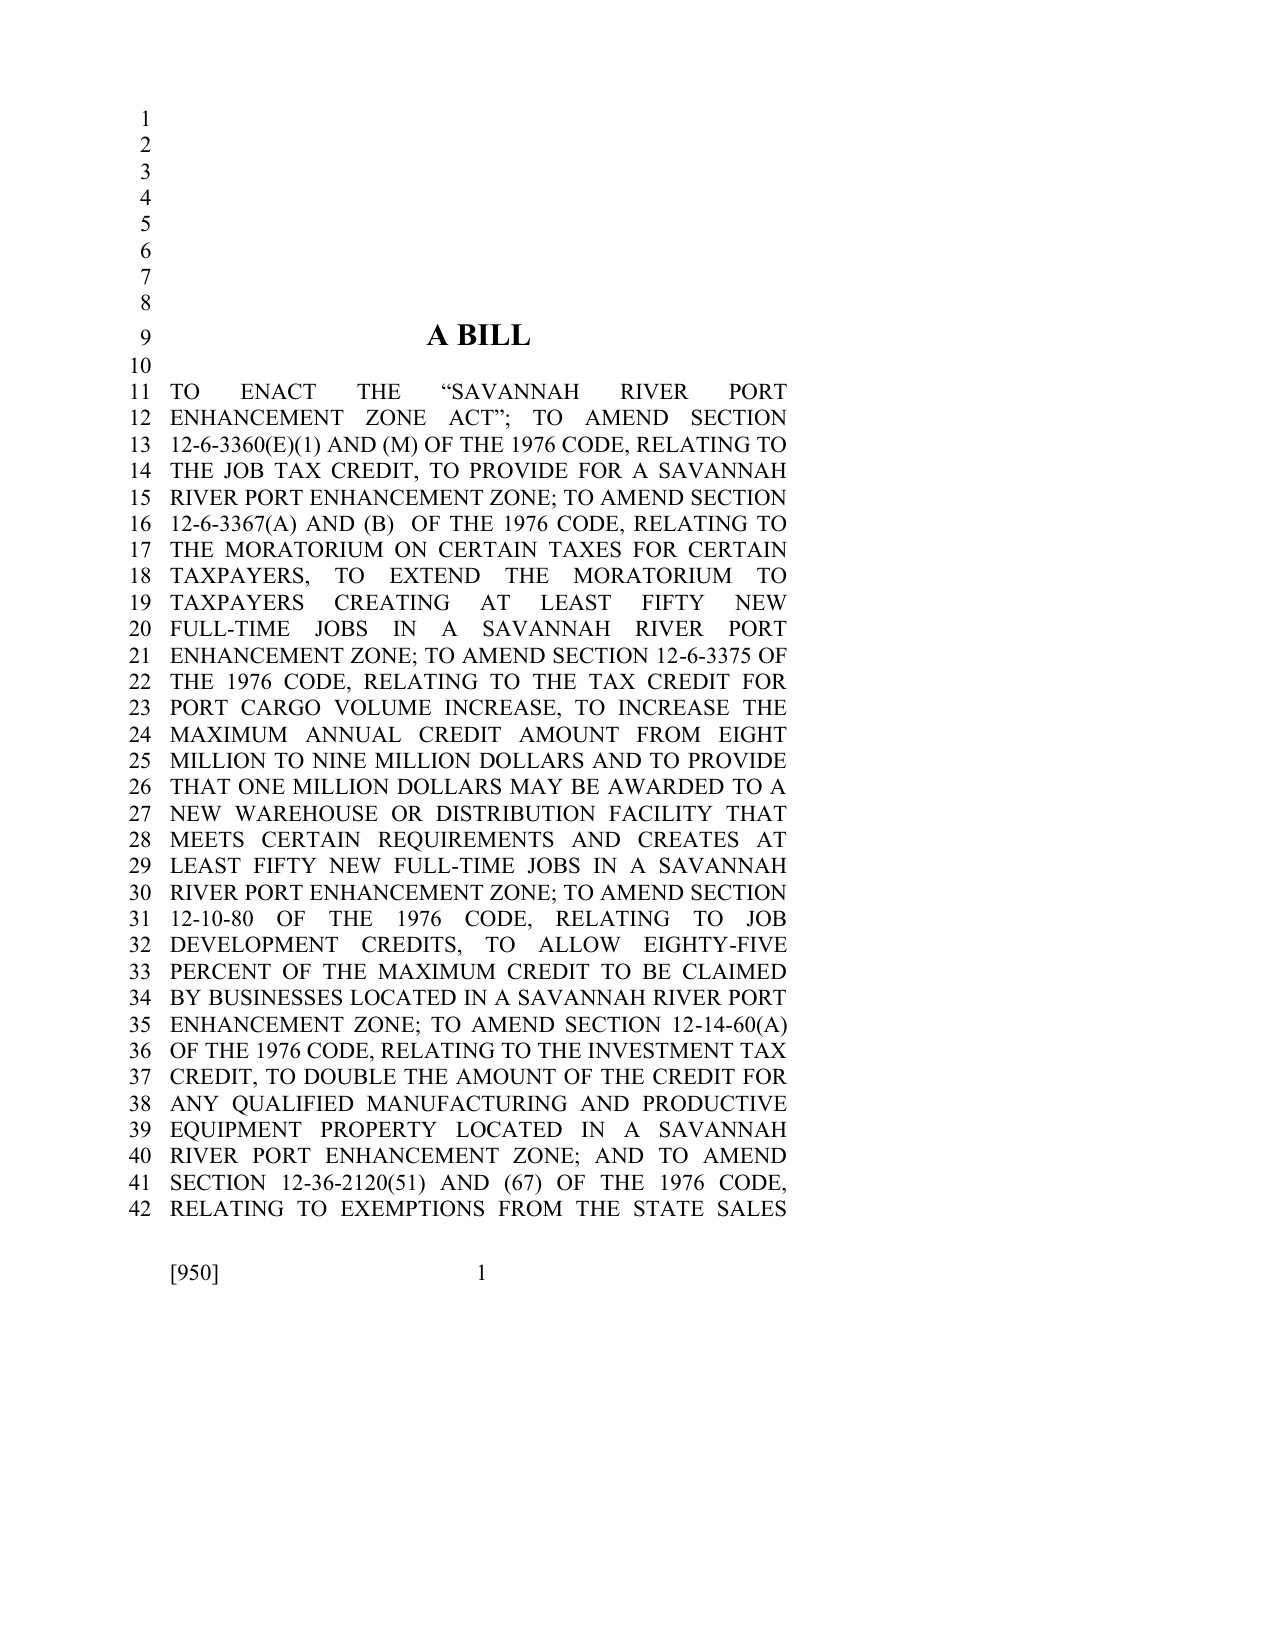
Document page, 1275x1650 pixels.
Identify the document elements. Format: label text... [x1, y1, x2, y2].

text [169, 378, 787, 1221]
text A BILL [169, 316, 787, 352]
